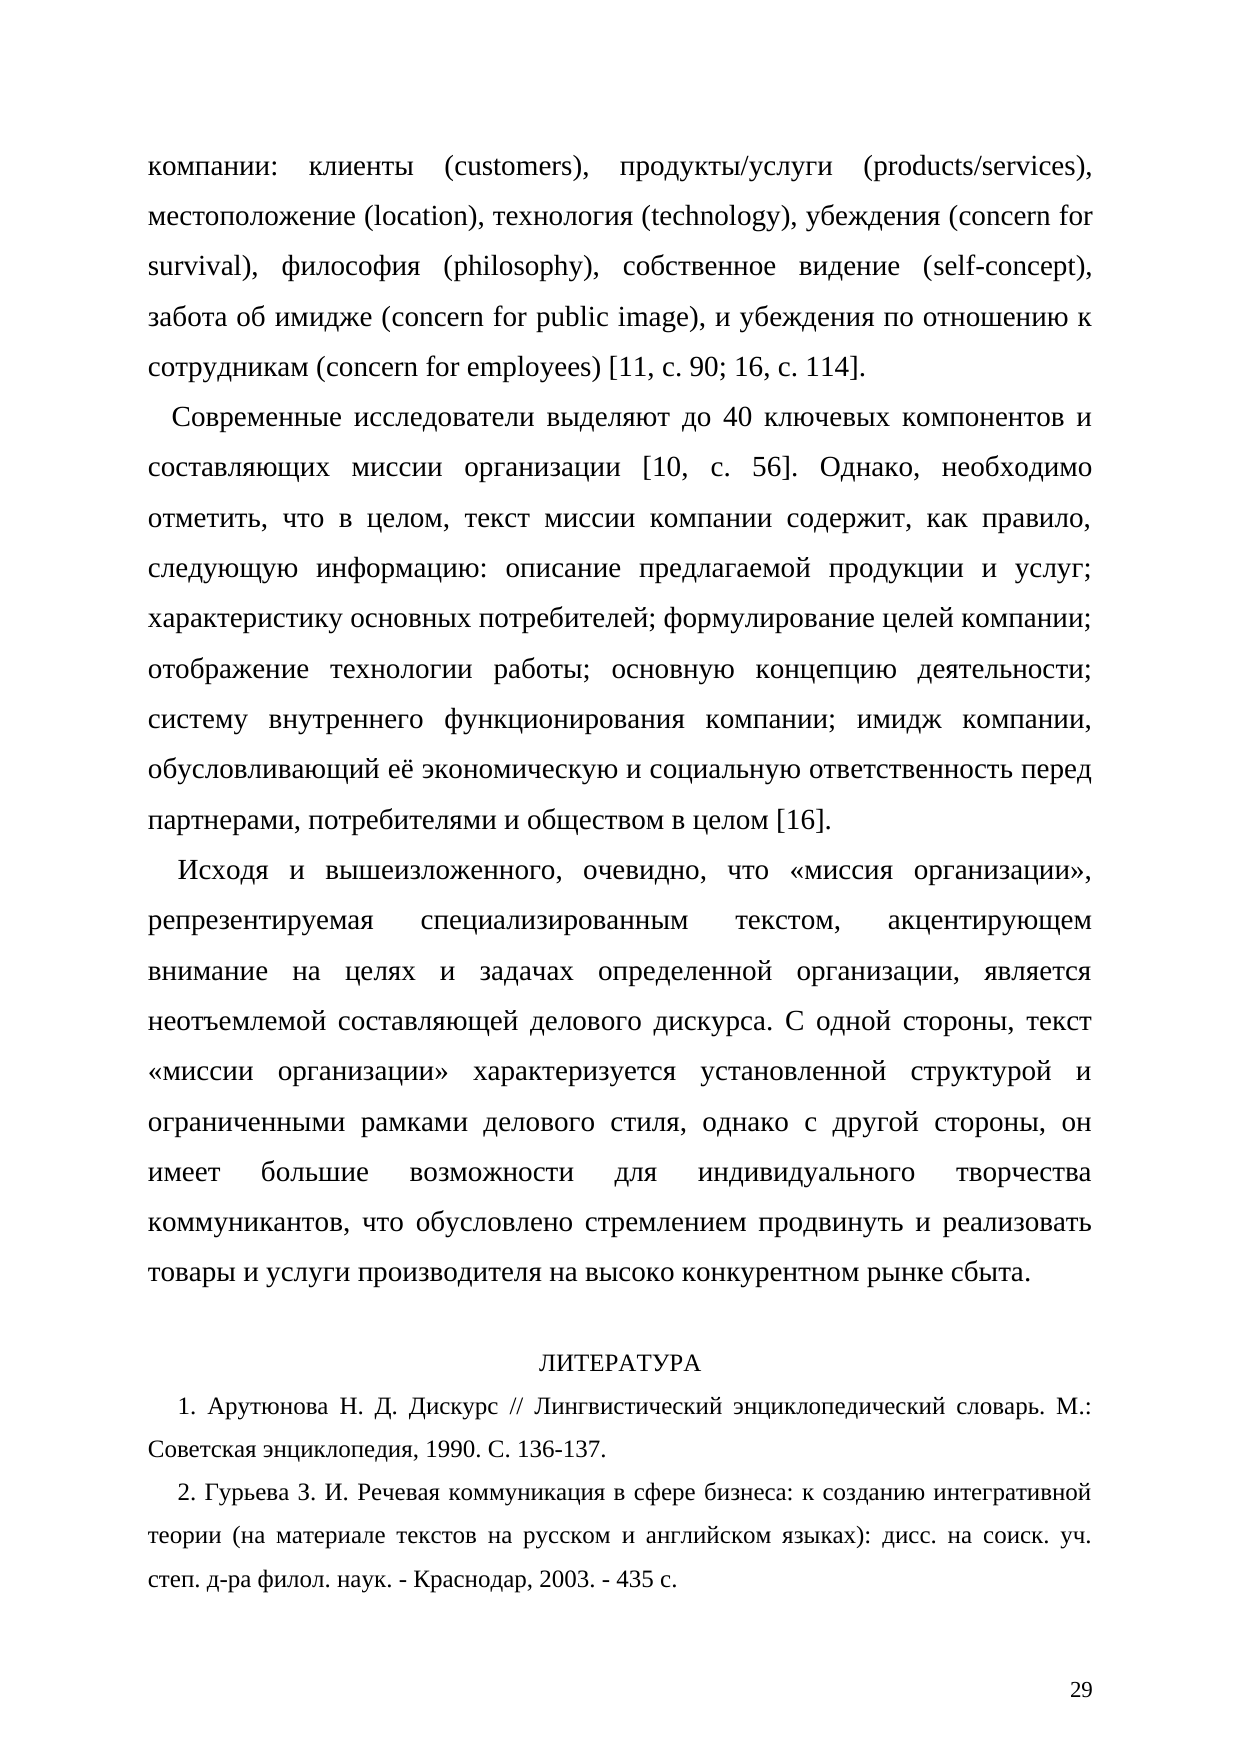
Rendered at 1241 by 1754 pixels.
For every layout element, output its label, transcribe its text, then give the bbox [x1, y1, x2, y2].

text 1. Арутюнова Н. Д. Дискурс // Лингвистический энциклопедический словарь. М.: Советская энциклопедия, 1990. С. 136-137. [148, 1391, 1092, 1463]
text 2. Гурьева З. И. Речевая коммуникация в сфере бизнеса: к созданию интегративной теории (на материале текстов на русском и английском языках): дисс. на соиск. уч. степ. д-ра филол. наук. - Краснодар, 2003. - 435 с. [148, 1477, 1092, 1592]
text Исходя и вышеизложенного, очевидно, что «миссия организации», репрезентируемая специализированным текстом, акцентирующем внимание на целях и задачах определенной организации, является неотъемлемой составляющей делового дискурса. С одной стороны, текст «миссии организации» характеризуется установленной структурой и ограниченными рамками делового стиля, однако с другой стороны, он имеет большие возможности для индивидуального творчества коммуникантов, что обусловлено стремлением продвинуть и реализовать товары и услуги производителя на высоко конкурентном рынке сбыта. [148, 852, 1092, 1288]
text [148, 148, 1092, 382]
text ЛИТЕРАТУРА [148, 1348, 1092, 1377]
text Современные исследователи выделяют до 40 ключевых компонентов и составляющих миссии организации [10, c. 56]. Однако, необходимо отметить, что в целом, текст миссии компании содержит, как правило, следующую информацию: описание предлагаемой продукции и услуг; характеристику основных потребителей; формулирование целей компании; отображение технологии работы; основную концепцию деятельности; систему внутреннего функционирования компании; имидж компании, обусловливающий её экономическую и социальную ответственность перед партнерами, потребителями и обществом в целом [16]. [148, 399, 1092, 835]
